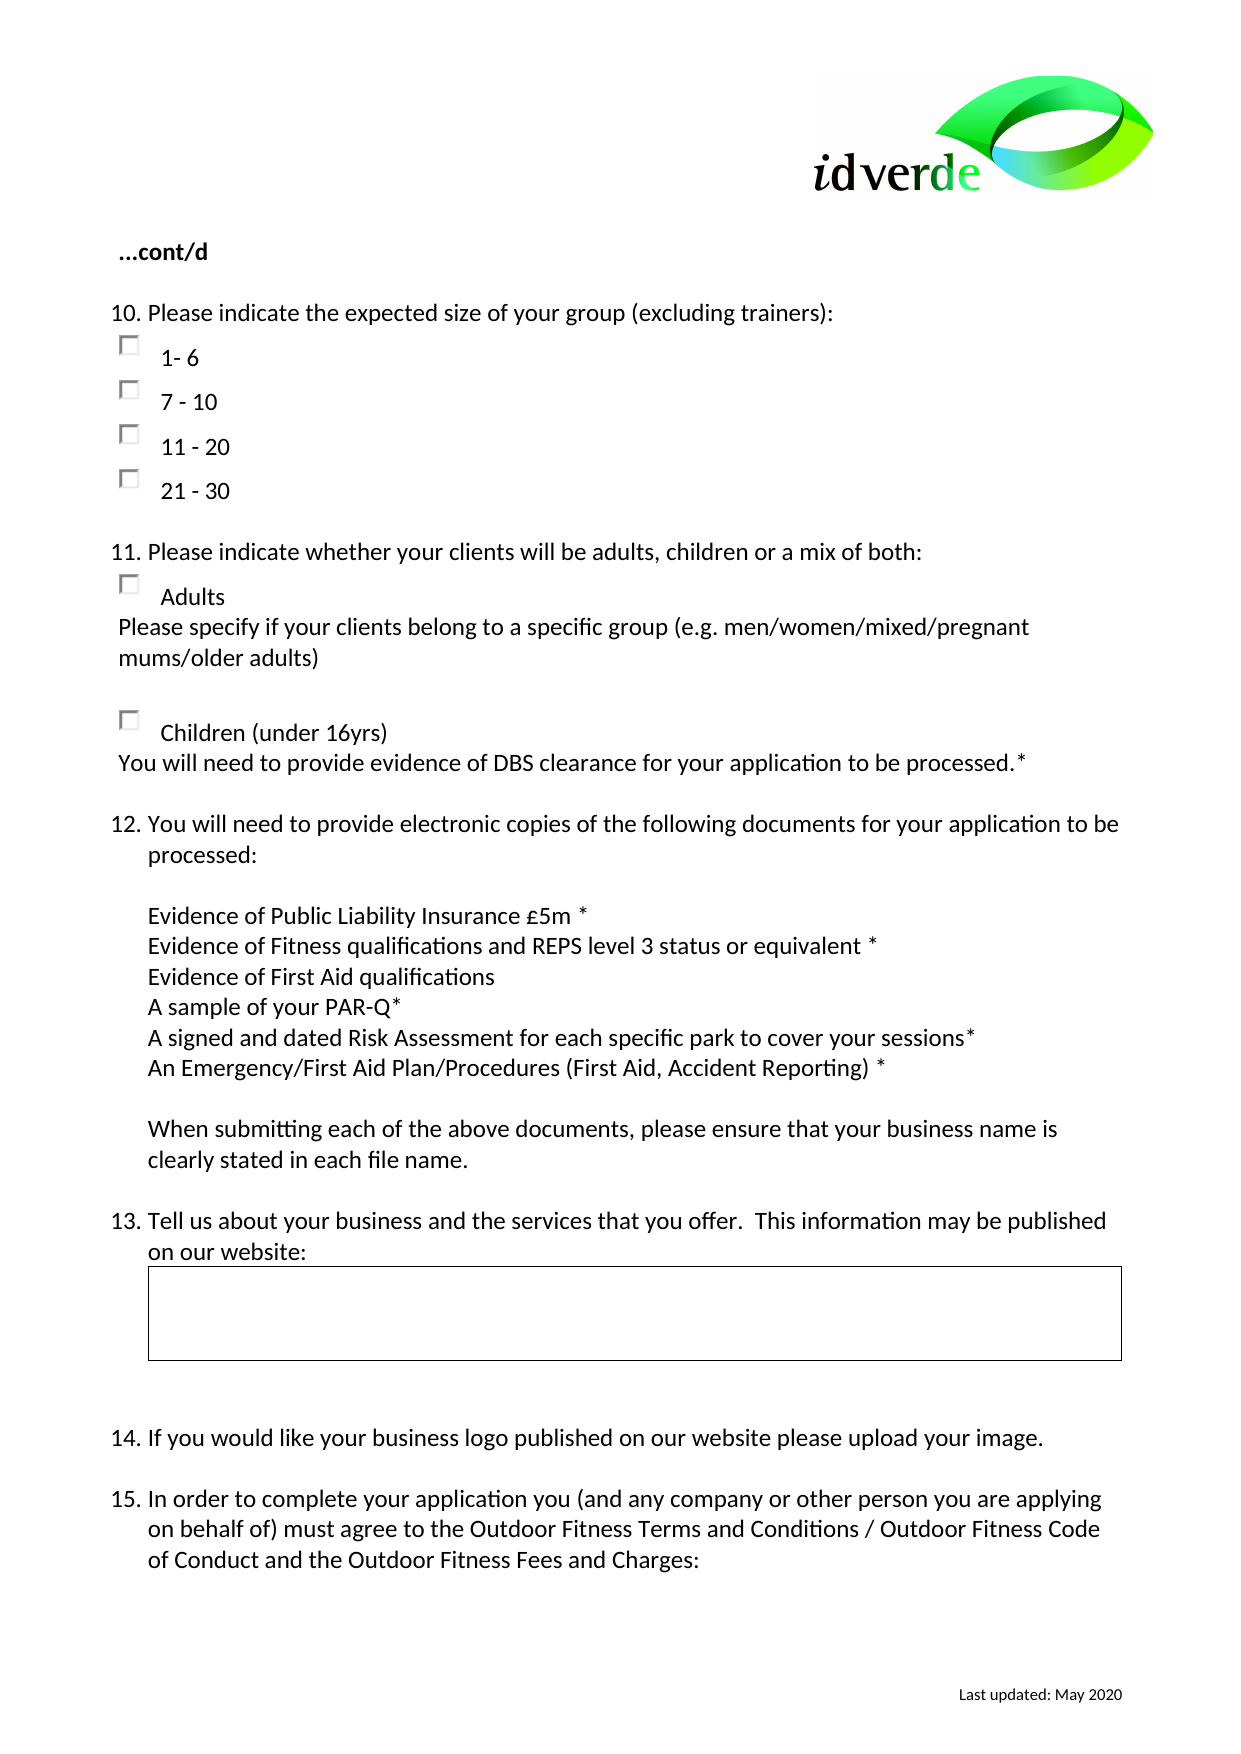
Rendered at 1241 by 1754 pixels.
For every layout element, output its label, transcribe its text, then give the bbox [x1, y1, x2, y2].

text 7 - 10 [118, 372, 1122, 417]
text Children (under 16yrs) [118, 703, 1122, 747]
text Evidence of Public Liability Insurance £5m * [148, 900, 1122, 930]
text Evidence of Fitness qualifications and REPS level 3 status or equivalent * [148, 930, 1122, 961]
text You will need to provide evidence of DBS clearance for your application to be processed.* [118, 747, 1122, 778]
text Please specify if your clients belong to a specific group (e.g. men/women/mixed/pregnant mums/older adults) [118, 611, 1122, 672]
text Adults [118, 567, 1122, 611]
list In order to complete your application you (and any company or other person you are applying on behalf of) must agree to the Outdoor Fitness Terms and Conditions / Outdoor Fitness Code of Conduct and the Outdoor Fitness Fees and Charges: [110, 1483, 1122, 1574]
list Tell us about your business and the services that you offer. This information may be published on our website: [110, 1205, 1122, 1266]
list You will need to provide electronic copies of the following documents for your application to be processed: [110, 808, 1122, 869]
text 1- 6 [118, 328, 1122, 372]
list Please indicate the expected size of your group (excluding trainers): [110, 297, 1122, 328]
text An Emergency/First Aid Plan/Procedures (First Aid, Accident Reporting) * [148, 1052, 1122, 1083]
table_header [149, 1267, 1121, 1360]
text When submitting each of the above documents, please ensure that your business name is clearly stated in each file name. [148, 1113, 1122, 1174]
text Evidence of First Aid qualifications [148, 961, 1122, 991]
picture [814, 76, 1154, 194]
list If you would like your business logo published on our website please upload your image. [110, 1422, 1122, 1452]
text ...cont/d [118, 236, 1122, 267]
list Please indicate whether your clients will be adults, children or a mix of both: [110, 536, 1122, 567]
text 11 - 20 [118, 417, 1122, 461]
text A sample of your PAR-Q* [148, 991, 1122, 1022]
text A signed and dated Risk Assessment for each specific park to cover your sessions* [148, 1022, 1122, 1052]
text 21 - 30 [118, 461, 1122, 506]
